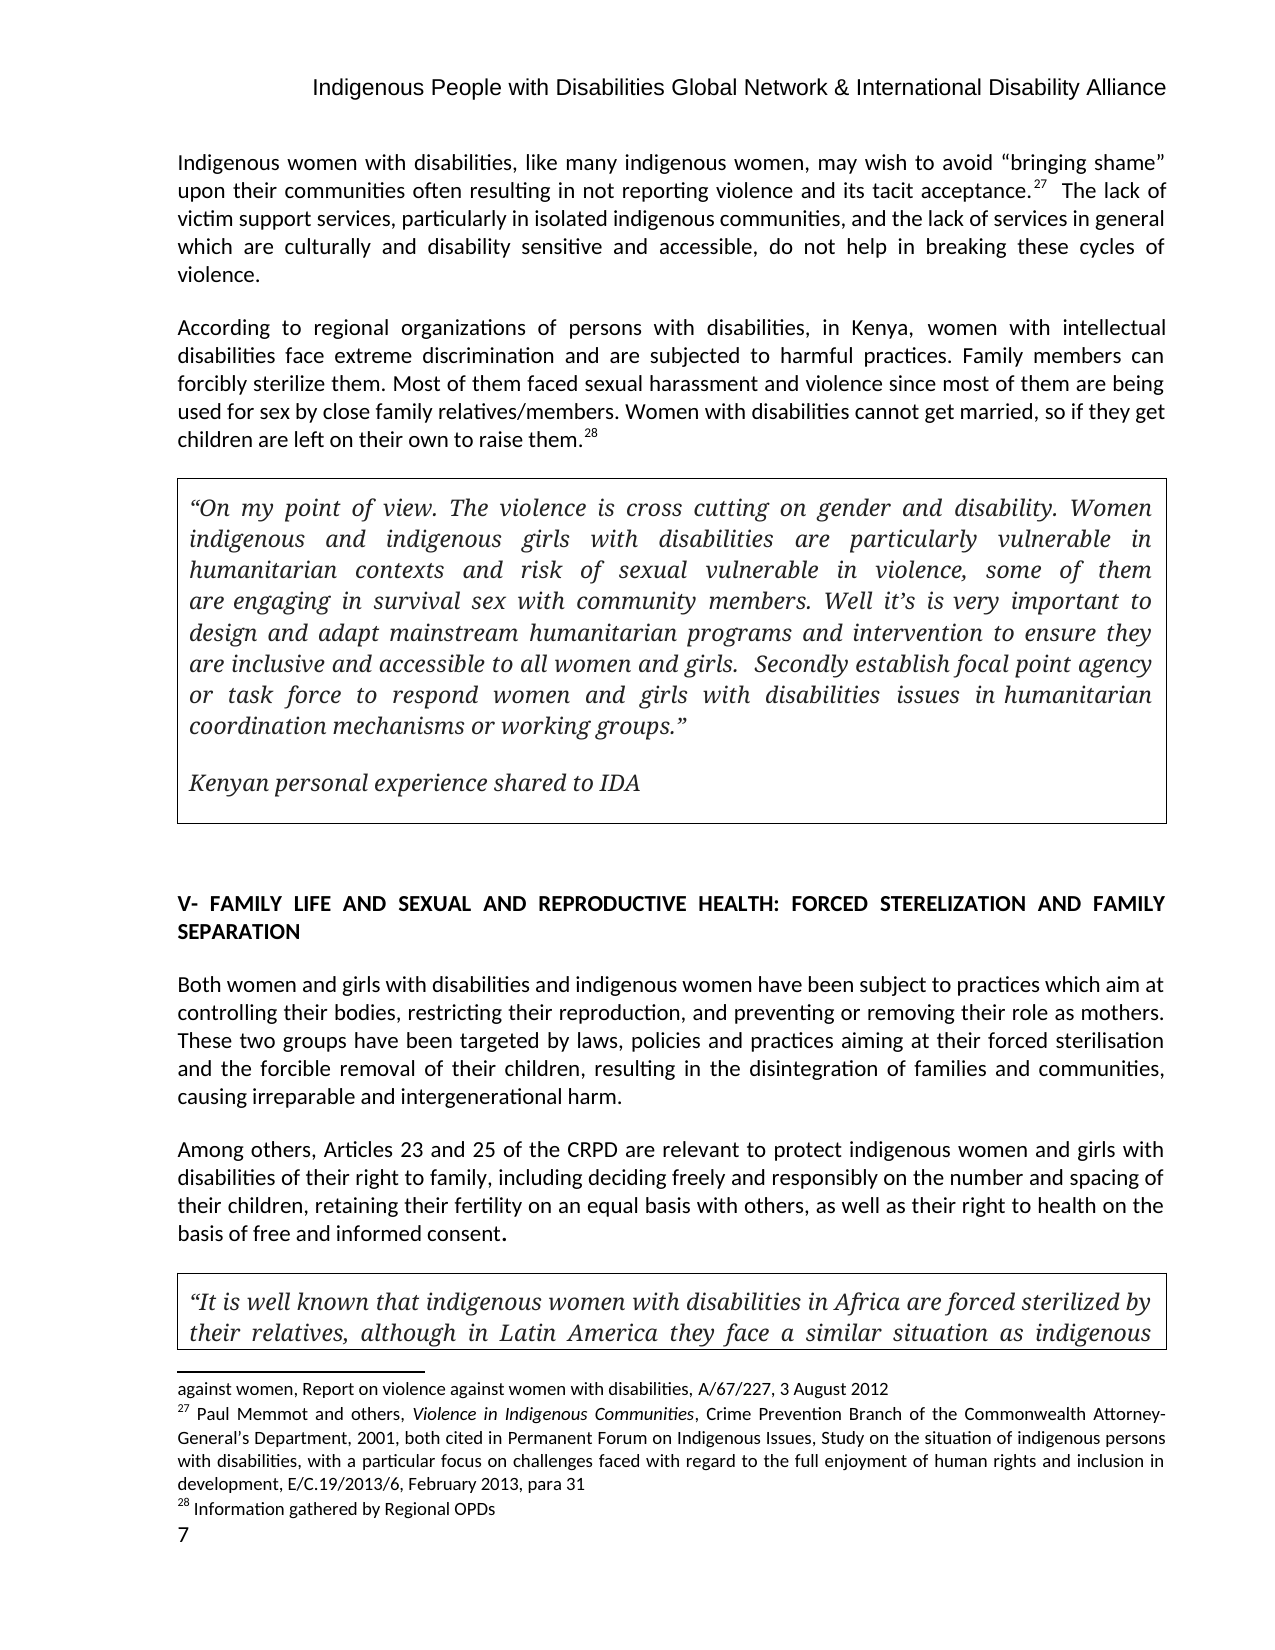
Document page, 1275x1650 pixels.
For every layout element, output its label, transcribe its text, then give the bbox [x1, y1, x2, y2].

table_header “On my point of view. The violence is cross cutting on gender and disability. Women indigenous and indigenous girls with disabilities are particularly vulnerable in humanitarian contexts and risk of sexual vulnerable in violence, some of them are engaging in survival sex with community members. Well it’s is very important to design and adapt mainstream humanitarian programs and intervention to ensure they are inclusive and accessible to all women and girls. Secondly establish focal point agency or task force to respond women and girls with disabilities issues in humanitarian coordination mechanisms or working groups.” Kenyan personal experience shared to IDA [178, 479, 1166, 823]
text Indigenous women with disabilities, like many indigenous women, may wish to avoid “bringing shame” upon their communities often resulting in not reporting violence and its tacit acceptance. The lack of victim support services, particularly in isolated indigenous communities, and the lack of services in general which are culturally and disability sensitive and accessible, do not help in breaking these cycles of violence. [177, 148, 1167, 288]
text Among others, Articles 23 and 25 of the CRPD are relevant to protect indigenous women and girls with disabilities of their right to family, including deciding freely and responsibly on the number and spacing of their children, retaining their fertility on an equal basis with others, as well as their right to health on the basis of free and informed consent. [177, 1135, 1167, 1247]
text V- FAMILY LIFE AND SEXUAL AND REPRODUCTIVE HEALTH: FORCED STERELIZATION AND FAMILY SEPARATION [177, 889, 1167, 945]
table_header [178, 1274, 1166, 1348]
text According to regional organizations of persons with disabilities, in Kenya, women with intellectual disabilities face extreme discrimination and are subjected to harmful practices. Family members can forcibly sterilize them. Most of them faced sexual harassment and violence since most of them are being used for sex by close family relatives/members. Women with disabilities cannot get married, so if they get children are left on their own to raise them. [177, 313, 1167, 453]
text Both women and girls with disabilities and indigenous women have been subject to practices which aim at controlling their bodies, restricting their reproduction, and preventing or removing their role as mothers. These two groups have been targeted by laws, policies and practices aiming at their forced sterilisation and the forcible removal of their children, resulting in the disintegration of families and communities, causing irreparable and intergenerational harm. [177, 970, 1167, 1110]
